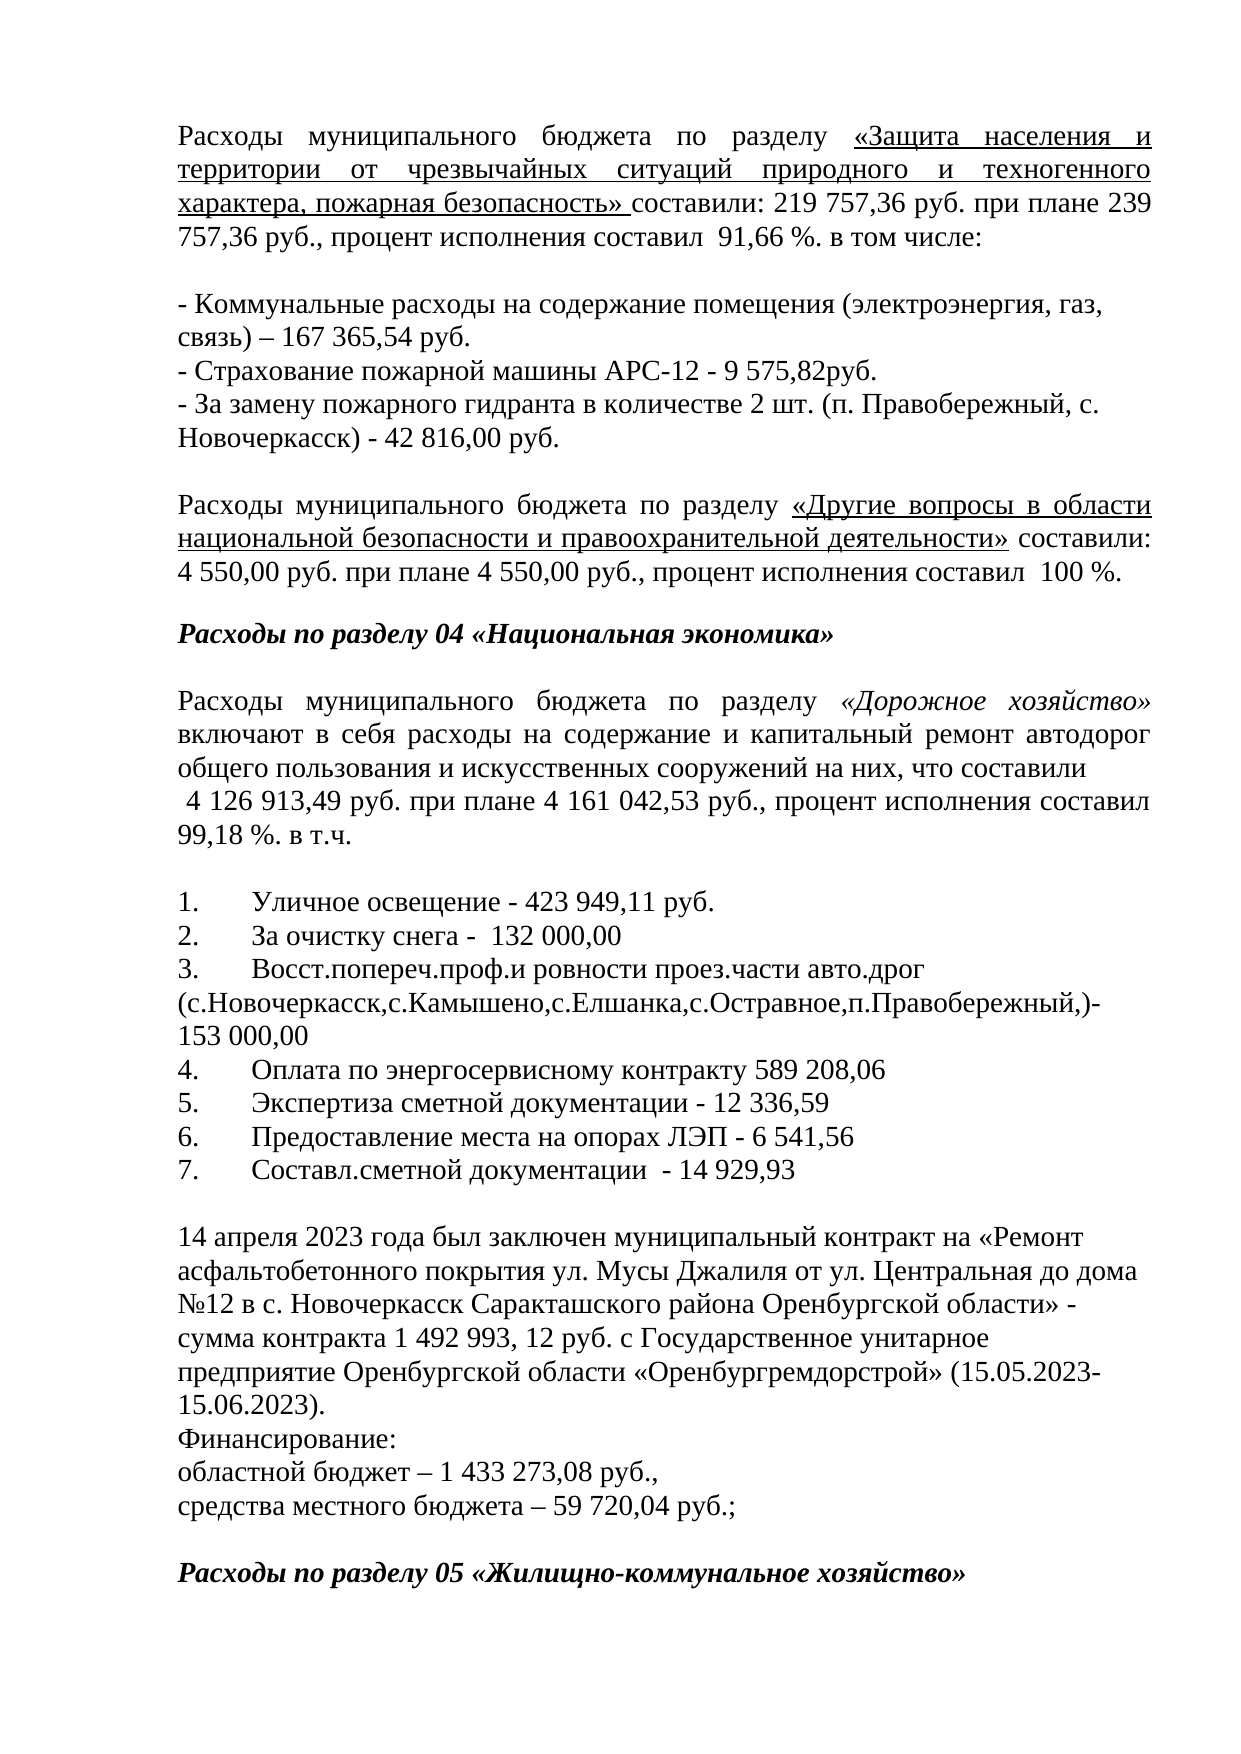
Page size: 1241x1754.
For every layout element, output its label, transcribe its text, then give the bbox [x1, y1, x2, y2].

text 4. Оплата по энергосервисному контракту 589 208,06 [177, 1052, 1152, 1085]
text Расходы муниципального бюджета по разделу «Защита населения и территории от чрезвычайных ситуаций природного и техногенного характера, пожарная безопасность» составили: 219 757,36 руб. при плане 239 757,36 руб., процент исполнения составил 91,66 %. в том числе: [177, 118, 1152, 252]
text областной бюджет – 1 433 273,08 руб., [177, 1454, 1152, 1488]
text Расходы по разделу 04 «Национальная экономика» [177, 616, 1152, 649]
text 5. Экспертиза сметной документации - 12 336,59 [177, 1085, 1152, 1119]
text 1. Уличное освещение - 423 949,11 руб. [177, 884, 1152, 918]
text Расходы по разделу 05 «Жилищно-коммунальное хозяйство» [177, 1555, 1152, 1588]
text 2. За очистку снега - 132 000,00 [177, 918, 1152, 951]
text - Коммунальные расходы на содержание помещения (электроэнергия, газ, связь) – 167 365,54 руб. [177, 286, 1152, 353]
text - За замену пожарного гидранта в количестве 2 шт. (п. Правобережный, с. Новочеркасск) - 42 816,00 руб. [177, 386, 1152, 453]
text Расходы муниципального бюджета по разделу «Дорожное хозяйство» включают в себя расходы на содержание и капитальный ремонт автодорог общего пользования и искусственных сооружений на них, что составили [177, 683, 1152, 783]
text 7. Составл.сметной документации - 14 929,93 [177, 1152, 1152, 1186]
text Финансирование: [177, 1421, 1152, 1454]
text средства местного бюджета – 59 720,04 руб.; [177, 1488, 1152, 1521]
text Расходы муниципального бюджета по разделу «Другие вопросы в области национальной безопасности и правоохранительной деятельности» составили: 4 550,00 руб. при плане 4 550,00 руб., процент исполнения составил 100 %. [177, 487, 1152, 588]
text 14 апреля 2023 года был заключен муниципальный контракт на «Ремонт асфальтобетонного покрытия ул. Мусы Джалиля от ул. Центральная до дома №12 в с. Новочеркасск Саракташского района Оренбургской области» - сумма контракта 1 492 993, 12 руб. с Государственное унитарное предприятие Оренбургской области «Оренбургремдорстрой» (15.05.2023-15.06.2023). [177, 1219, 1152, 1421]
text - Страхование пожарной машины АРС-12 - 9 575,82руб. [177, 353, 1152, 386]
text 4 126 913,49 руб. при плане 4 161 042,53 руб., процент исполнения составил 99,18 %. в т.ч. [177, 783, 1152, 851]
text 6. Предоставление места на опорах ЛЭП - 6 541,56 [177, 1119, 1152, 1152]
text 3. Восст.попереч.проф.и ровности проез.части авто.дрог (с.Новочеркасск,с.Камышено,с.Елшанка,с.Остравное,п.Правобережный,)- 153 000,00 [177, 951, 1152, 1052]
